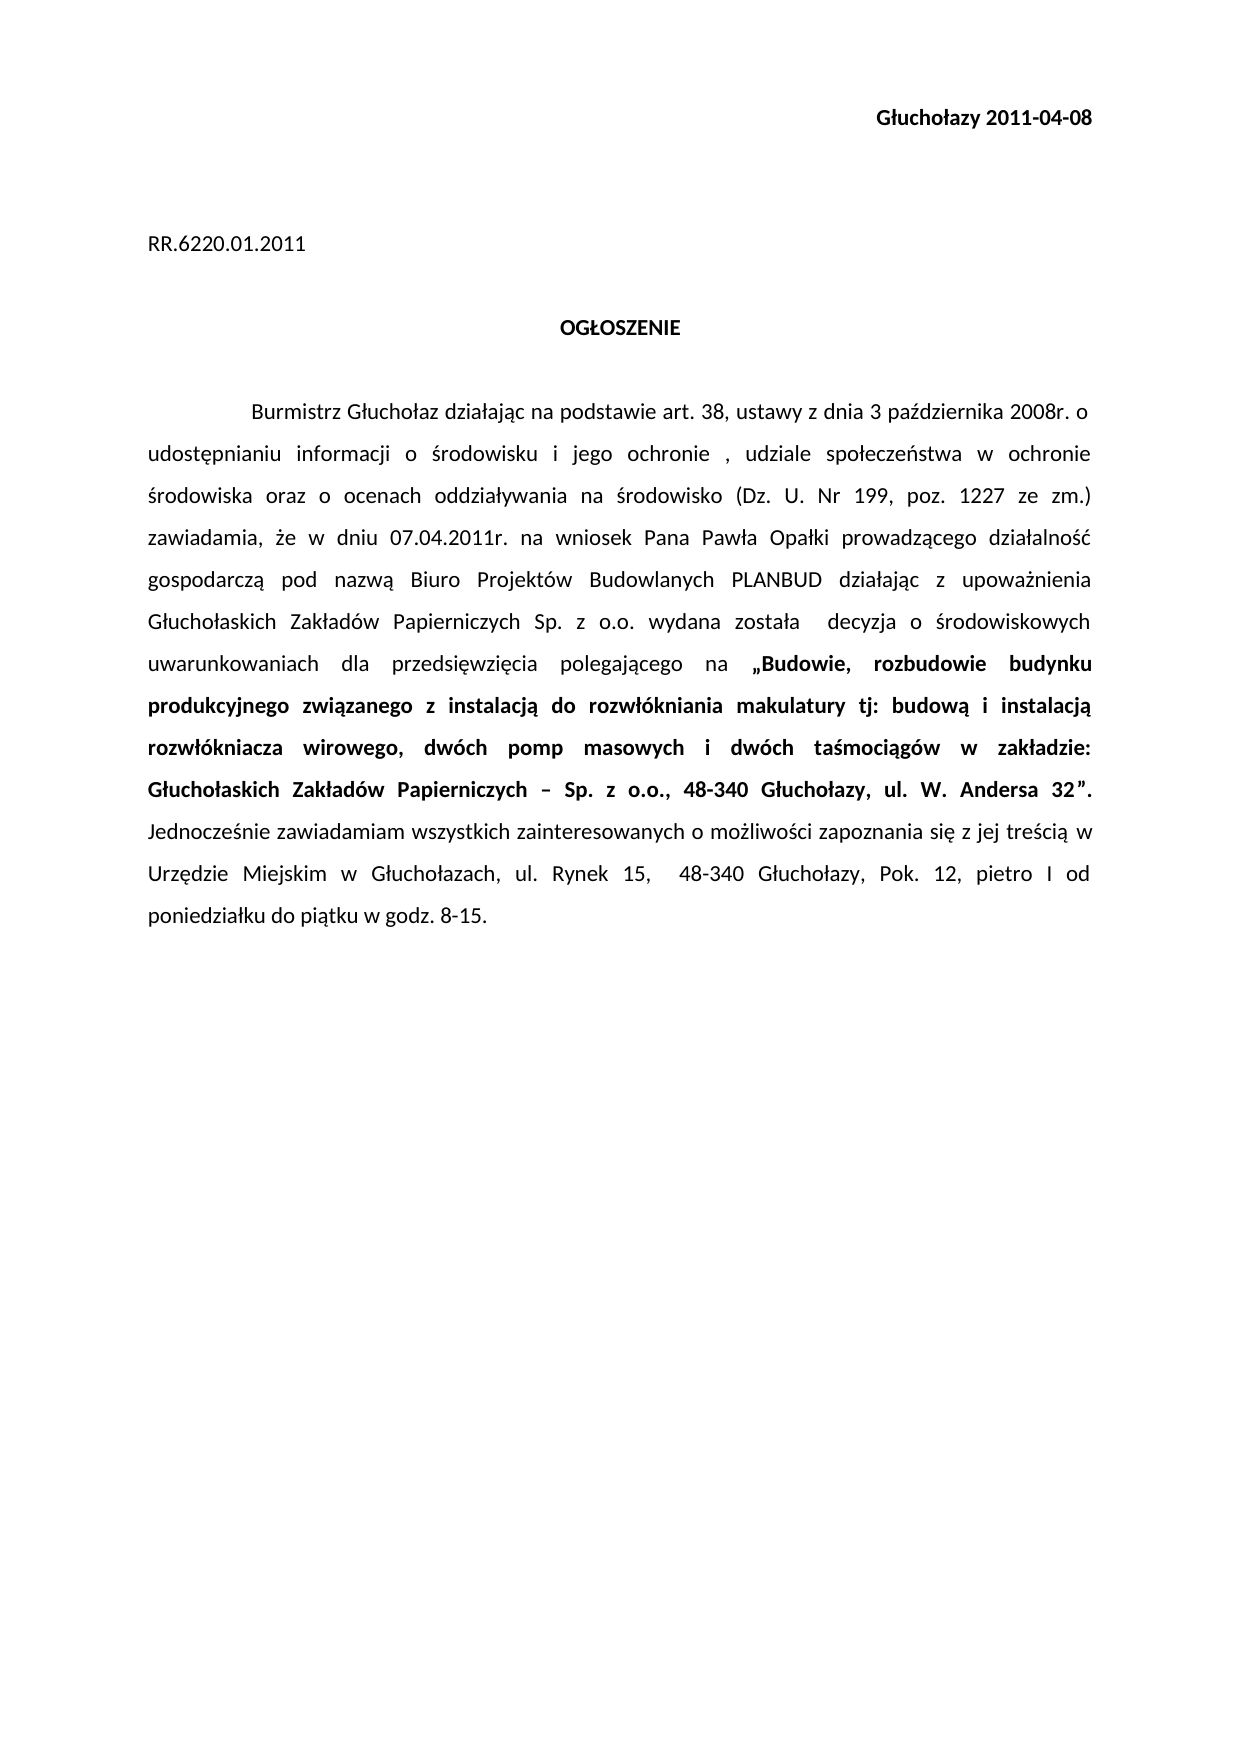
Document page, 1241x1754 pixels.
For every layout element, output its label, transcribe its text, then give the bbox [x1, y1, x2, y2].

text Głuchołazy 2011-04-08 [148, 103, 1093, 131]
text Burmistrz Głuchołaz działając na podstawie art. 38, ustawy z dnia 3 października 2008r. o udostępnianiu informacji o środowisku i jego ochronie , udziale społeczeństwa w ochronie środowiska oraz o ocenach oddziaływania na środowisko (Dz. U. Nr 199, poz. 1227 ze zm.) zawiadamia, że w dniu 07.04.2011r. na wniosek Pana Pawła Opałki prowadzącego działalność gospodarczą pod nazwą Biuro Projektów Budowlanych PLANBUD działając z upoważnienia Głuchołaskich Zakładów Papierniczych Sp. z o.o. wydana została decyzja o środowiskowych uwarunkowaniach dla przedsięwzięcia polegającego na „Budowie, rozbudowie budynku produkcyjnego związanego z instalacją do rozwłókniania makulatury tj: budową i instalacją rozwłókniacza wirowego, dwóch pomp masowych i dwóch taśmociągów w zakładzie: Głuchołaskich Zakładów Papierniczych – Sp. z o.o., 48-340 Głuchołazy, ul. W. Andersa 32”. Jednocześnie zawiadamiam wszystkich zainteresowanych o możliwości zapoznania się z jej treścią w Urzędzie Miejskim w Głuchołazach, ul. Rynek 15, 48-340 Głuchołazy, Pok. 12, pietro I od poniedziałku do piątku w godz. 8-15. [148, 397, 1093, 929]
text OGŁOSZENIE [148, 313, 1093, 341]
text RR.6220.01.2011 [148, 229, 1093, 257]
